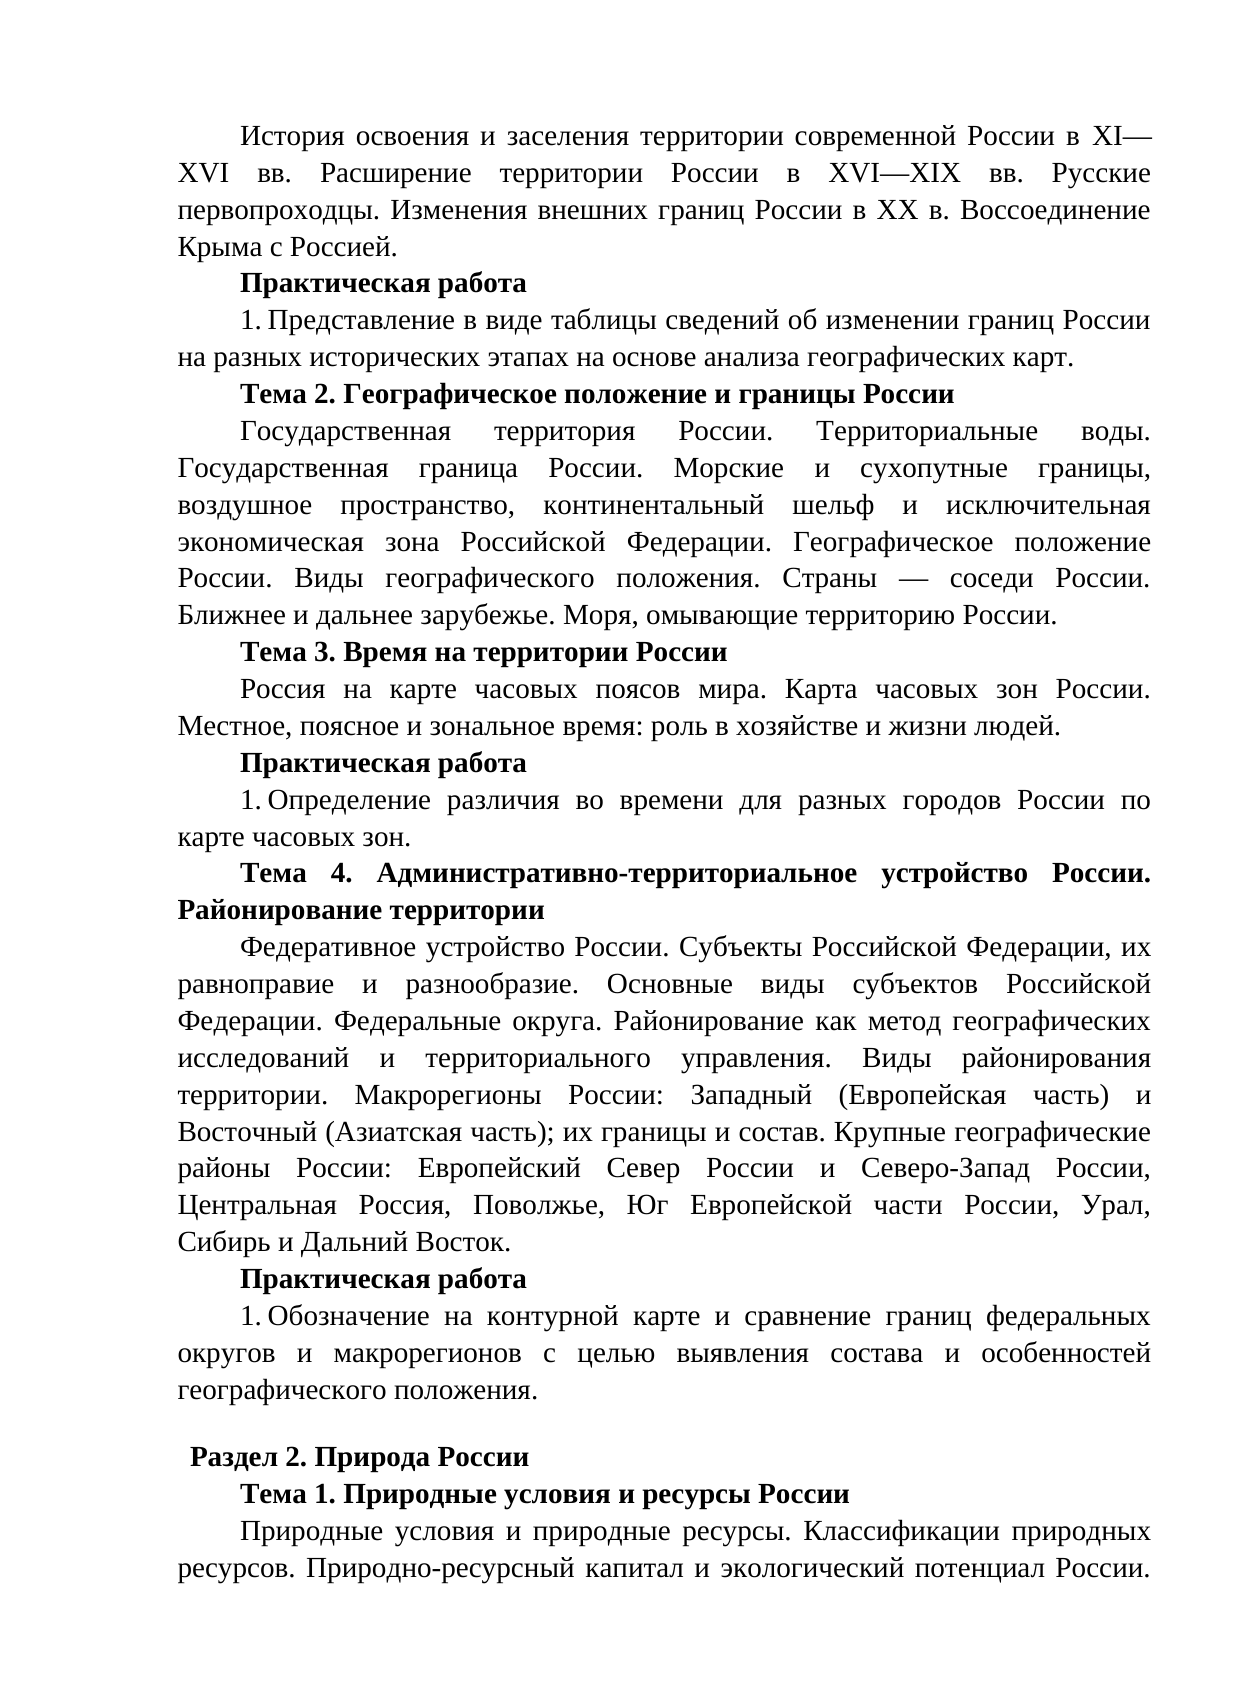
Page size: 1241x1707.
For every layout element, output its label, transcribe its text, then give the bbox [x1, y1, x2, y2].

text Тема 4. Административно-территориальное устройство России. Районирование территории [177, 856, 1152, 926]
text Тема 1. Природные условия и ресурсы России [177, 1476, 1152, 1510]
text 1. Определение различия во времени для разных городов России по карте часовых зон. [177, 782, 1152, 852]
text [177, 1513, 1152, 1584]
text 1. Обозначение на контурной карте и сравнение границ федеральных округов и макрорегионов с целью выявления состава и особенностей географического положения. [177, 1298, 1152, 1405]
text Тема 2. Географическое положение и границы России [177, 376, 1152, 410]
text Федеративное устройство России. Субъекты Российской Федерации, их равноправие и разнообразие. Основные виды субъектов Российской Федерации. Федеральные округа. Районирование как метод географических исследований и территориального управления. Виды районирования территории. Макрорегионы России: Западный (Европейская часть) и Восточный (Азиатская часть); их границы и состав. Крупные географические районы России: Европейский Север России и Северо-Запад России, Центральная Россия, Поволжье, Юг Европейской части России, Урал, Сибирь и Дальний Восток. [177, 929, 1152, 1258]
text Раздел 2. Природа России [190, 1439, 1152, 1473]
text Практическая работа [177, 266, 1152, 299]
text Государственная территория России. Территориальные воды. Государственная граница России. Морские и сухопутные границы, воздушное пространство, континентальный шельф и исключительная экономическая зона Российской Федерации. Географическое положение России. Виды географического положения. Страны — соседи России. Ближнее и дальнее зарубежье. Моря, омывающие территорию России. [177, 413, 1152, 631]
text Тема 3. Время на территории России [177, 634, 1152, 668]
text Россия на карте часовых поясов мира. Карта часовых зон России. Местное, поясное и зональное время: роль в хозяйстве и жизни людей. [177, 671, 1152, 742]
text 1. Представление в виде таблицы сведений об изменении границ России на разных исторических этапах на основе анализа географических карт. [177, 302, 1152, 373]
text История освоения и заселения территории современной России в XI—XVI вв. Расширение территории России в XVI—XIX вв. Русские первопроходцы. Изменения внешних границ России в ХХ в. Воссоединение Крыма с Россией. [177, 118, 1152, 262]
text Практическая работа [177, 1261, 1152, 1295]
text Практическая работа [177, 745, 1152, 778]
